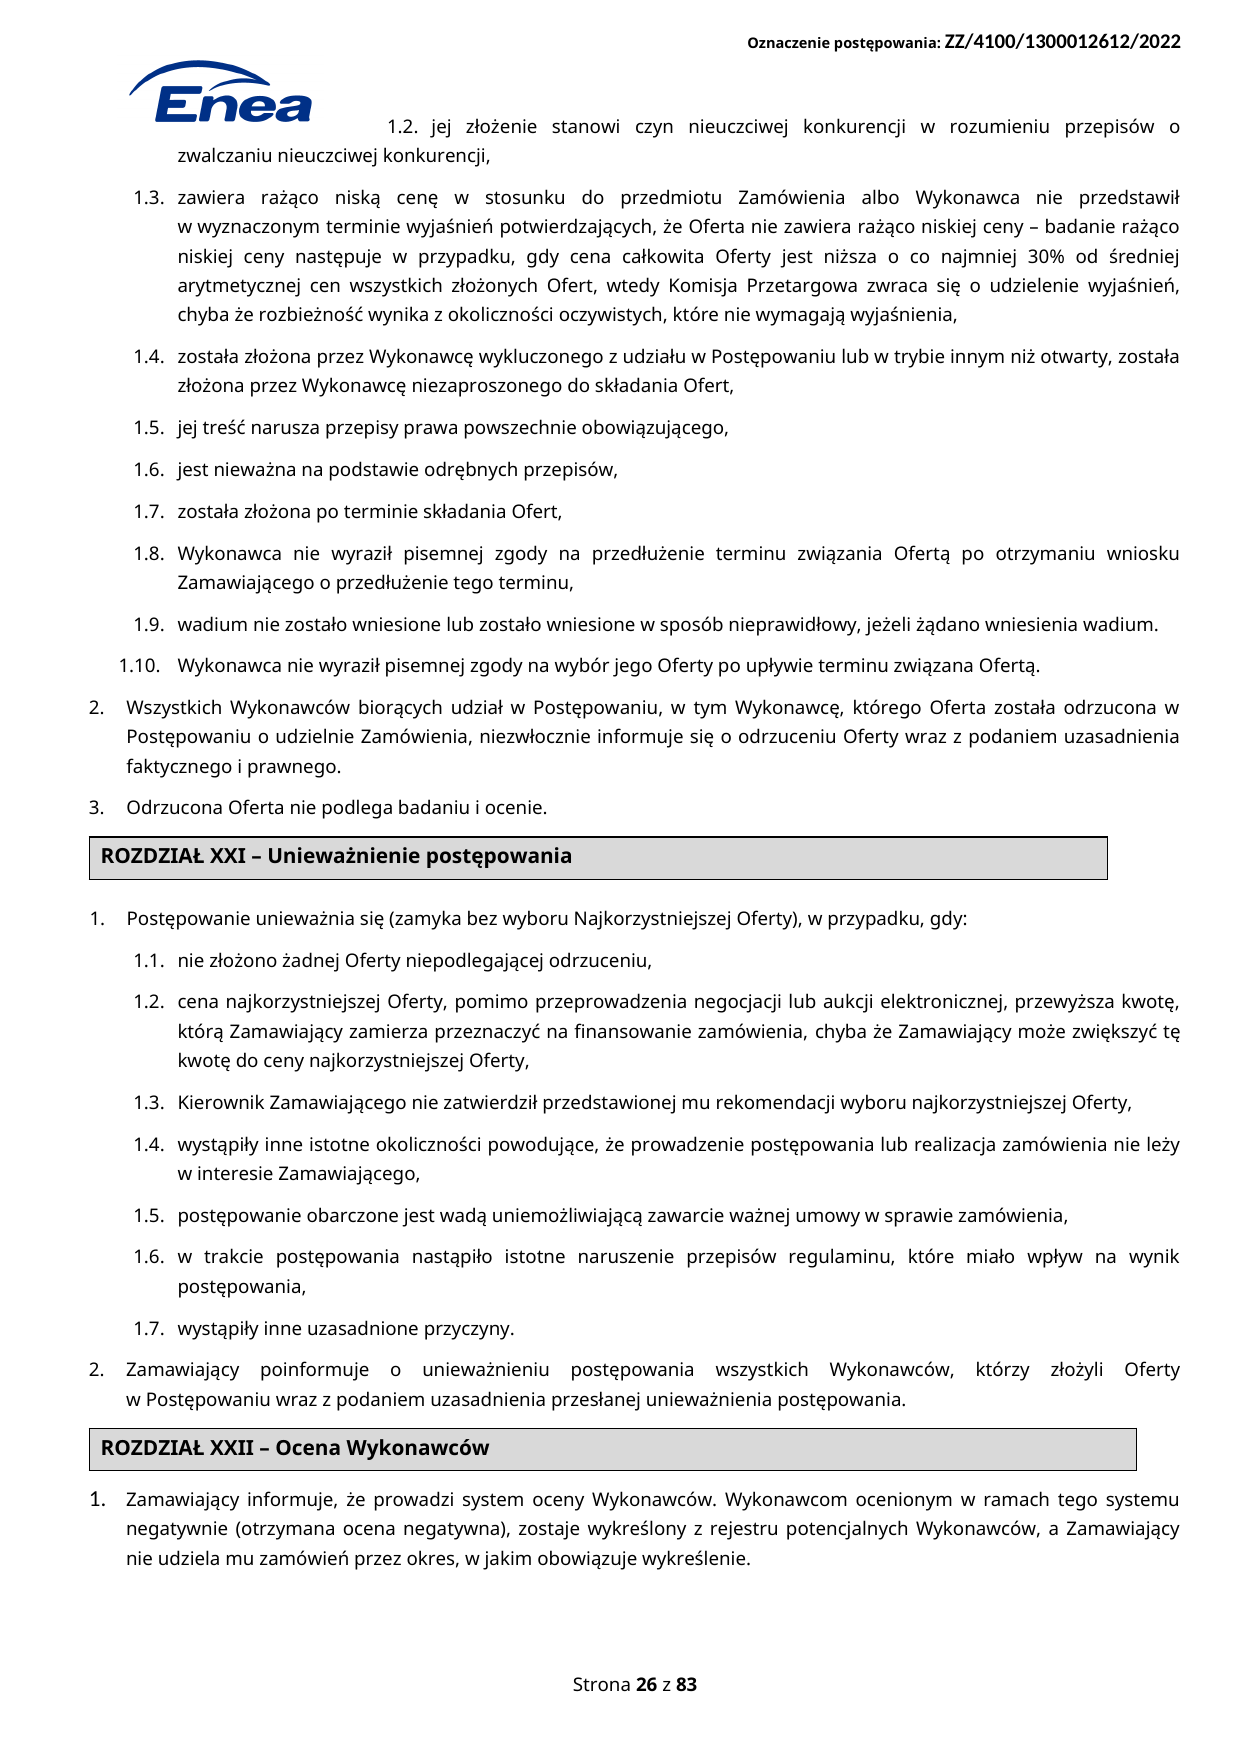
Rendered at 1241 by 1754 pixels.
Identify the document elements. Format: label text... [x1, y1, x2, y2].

list wadium nie zostało wniesione lub zostało wniesione w sposób nieprawidłowy, jeżeli żądano wniesienia wadium. [133, 611, 1181, 636]
list zawiera rażąco niską cenę w stosunku do przedmiotu Zamówienia albo Wykonawca nie przedstawił w wyznaczonym terminie wyjaśnień potwierdzających, że Oferta nie zawiera rażąco niskiej ceny – badanie rażąco niskiej ceny następuje w przypadku, gdy cena całkowita Oferty jest niższa o co najmniej 30% od średniej arytmetycznej cen wszystkich złożonych Ofert, wtedy Komisja Przetargowa zwraca się o udzielenie wyjaśnień, chyba że rozbieżność wynika z okoliczności oczywistych, które nie wymagają wyjaśnienia, [133, 184, 1181, 327]
picture [117, 50, 324, 124]
list Wykonawca nie wyraził pisemnej zgody na przedłużenie terminu związania Ofertą po otrzymaniu wniosku Zamawiającego o przedłużenie tego terminu, [133, 540, 1181, 594]
list w trakcie postępowania nastąpiło istotne naruszenie przepisów regulaminu, które miało wpływ na wynik postępowania, [133, 1244, 1181, 1298]
table_header ROZDZIAŁ XXI – Unieważnienie postępowania [90, 838, 1107, 879]
list postępowanie obarczone jest wadą uniemożliwiającą zawarcie ważnej umowy w sprawie zamówienia, [133, 1202, 1181, 1227]
list cena najkorzystniejszej Oferty, pomimo przeprowadzenia negocjacji lub aukcji elektronicznej, przewyższa kwotę, którą Zamawiający zamierza przeznaczyć na finansowanie zamówienia, chyba że Zamawiający może zwiększyć tę kwotę do ceny najkorzystniejszej Oferty, [133, 989, 1181, 1073]
list Wykonawca nie wyraził pisemnej zgody na wybór jego Oferty po upływie terminu związana Ofertą. [118, 653, 1181, 678]
list Zamawiający poinformuje o unieważnieniu postępowania wszystkich Wykonawców, którzy złożyli Oferty w Postępowaniu wraz z podaniem uzasadnienia przesłanej unieważnienia postępowania. [89, 1357, 1181, 1411]
list została złożona po terminie składania Ofert, [133, 498, 1181, 523]
list jest nieważna na podstawie odrębnych przepisów, [133, 456, 1181, 482]
list Postępowanie unieważnia się (zamyka bez wyboru Najkorzystniejszej Oferty), w przypadku, gdy: [89, 905, 1181, 931]
list nie złożono żadnej Oferty niepodlegającej odrzuceniu, [133, 947, 1181, 973]
list wystąpiły inne istotne okoliczności powodujące, że prowadzenie postępowania lub realizacja zamówienia nie leży w interesie Zamawiającego, [133, 1131, 1181, 1186]
list jej treść narusza przepisy prawa powszechnie obowiązującego, [133, 414, 1181, 440]
list Kierownik Zamawiającego nie zatwierdził przedstawionej mu rekomendacji wyboru najkorzystniejszej Oferty, [133, 1089, 1181, 1115]
list wystąpiły inne uzasadnione przyczyny. [133, 1315, 1181, 1340]
list Zamawiający informuje, że prowadzi system oceny Wykonawców. Wykonawcom ocenionym w ramach tego systemu negatywnie (otrzymana ocena negatywna), zostaje wykreślony z rejestru potencjalnych Wykonawców, a Zamawiający nie udziela mu zamówień przez okres, w jakim obowiązuje wykreślenie. [89, 1484, 1181, 1571]
list jej złożenie stanowi czyn nieuczciwej konkurencji w rozumieniu przepisów o zwalczaniu nieuczciwej konkurencji, [133, 113, 1181, 168]
list Wszystkich Wykonawców biorących udział w Postępowaniu, w tym Wykonawcę, którego Oferta została odrzucona w Postępowaniu o udzielnie Zamówienia, niezwłocznie informuje się o odrzuceniu Oferty wraz z podaniem uzasadnienia faktycznego i prawnego. [89, 694, 1181, 778]
list Odrzucona Oferta nie podlega badaniu i ocenie. [89, 795, 1181, 820]
list została złożona przez Wykonawcę wykluczonego z udziału w Postępowaniu lub w trybie innym niż otwarty, została złożona przez Wykonawcę niezaproszonego do składania Ofert, [133, 343, 1181, 398]
table_header ROZDZIAŁ XXII – Ocena Wykonawców [90, 1429, 1136, 1470]
